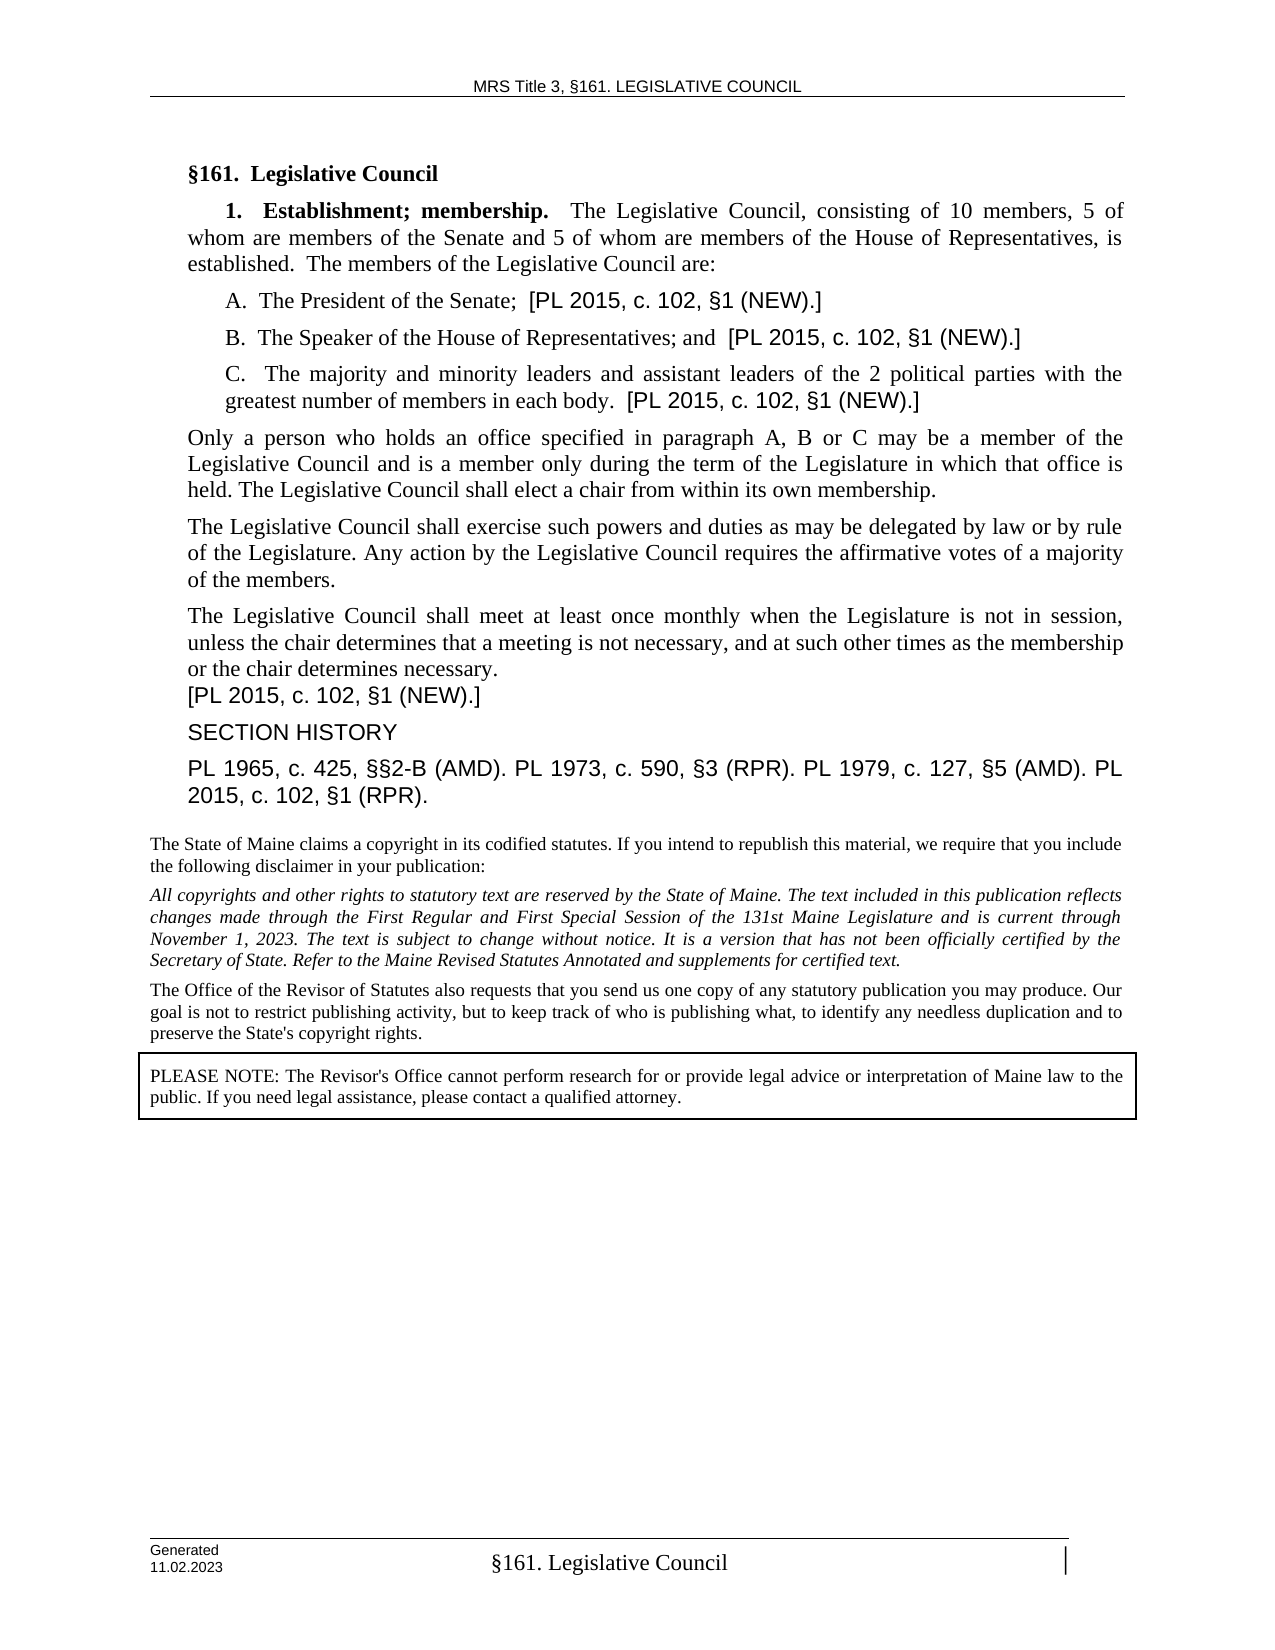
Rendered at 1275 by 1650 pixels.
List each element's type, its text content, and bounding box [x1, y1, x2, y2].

text §161. Legislative Council [187, 160, 1125, 187]
text The Legislative Council shall meet at least once monthly when the Legislature is not in session, unless the chair determines that a meeting is not necessary, and at such other times as the membership or the chair determines necessary. [187, 603, 1125, 682]
text B. The Speaker of the House of Representatives; and [PL 2015, c. 102, §1 (NEW).] [225, 323, 1125, 350]
text The Office of the Revisor of Statutes also requests that you send us one copy of any statutory publication you may produce. Our goal is not to restrict publishing activity, but to keep track of who is publishing what, to identify any needless duplication and to preserve the State's copyright rights. [150, 979, 1125, 1044]
text [PL 2015, c. 102, §1 (NEW).] [187, 682, 1125, 708]
text All copyrights and other rights to statutory text are reserved by the State of Maine. The text included in this publication reflects changes made through the First Regular and First Special Session of the 131st Maine Legislature and is current through November 1, 2023 . The text is subject to change without notice. It is a version that has not been officially certified by the Secretary of State. Refer to the Maine Revised Statutes Annotated and supplements for certified text. [150, 884, 1125, 971]
text PL 1965, c. 425, §§2-B (AMD). PL 1973, c. 590, §3 (RPR). PL 1979, c. 127, §5 (AMD). PL 2015, c. 102, §1 (RPR). [187, 755, 1125, 808]
text SECTION HISTORY [187, 718, 1125, 745]
text The Legislative Council shall exercise such powers and duties as may be delegated by law or by rule of the Legislature. Any action by the Legislative Council requires the affirmative votes of a majority of the members. [187, 513, 1125, 592]
text The State of Maine claims a copyright in its codified statutes. If you intend to republish this material, we require that you include the following disclaimer in your publication: [150, 833, 1125, 876]
text C. The majority and minority leaders and assistant leaders of the 2 political parties with the greatest number of members in each body. [PL 2015, c. 102, §1 (NEW).] [225, 360, 1125, 413]
text PLEASE NOTE: The Revisor's Office cannot perform research for or provide legal advice or interpretation of Maine law to the public. If you need legal assistance, please contact a qualified attorney. [140, 1054, 1135, 1118]
text A. The President of the Senate; [PL 2015, c. 102, §1 (NEW).] [225, 287, 1125, 313]
text Only a person who holds an office specified in paragraph A, B or C may be a member of the Legislative Council and is a member only during the term of the Legislature in which that office is held. The Legislative Council shall elect a chair from within its own membership. [187, 424, 1125, 503]
text 1. Establishment; membership. The Legislative Council, consisting of 10 members, 5 of whom are members of the Senate and 5 of whom are members of the House of Representatives, is established. The members of the Legislative Council are: [187, 197, 1125, 276]
